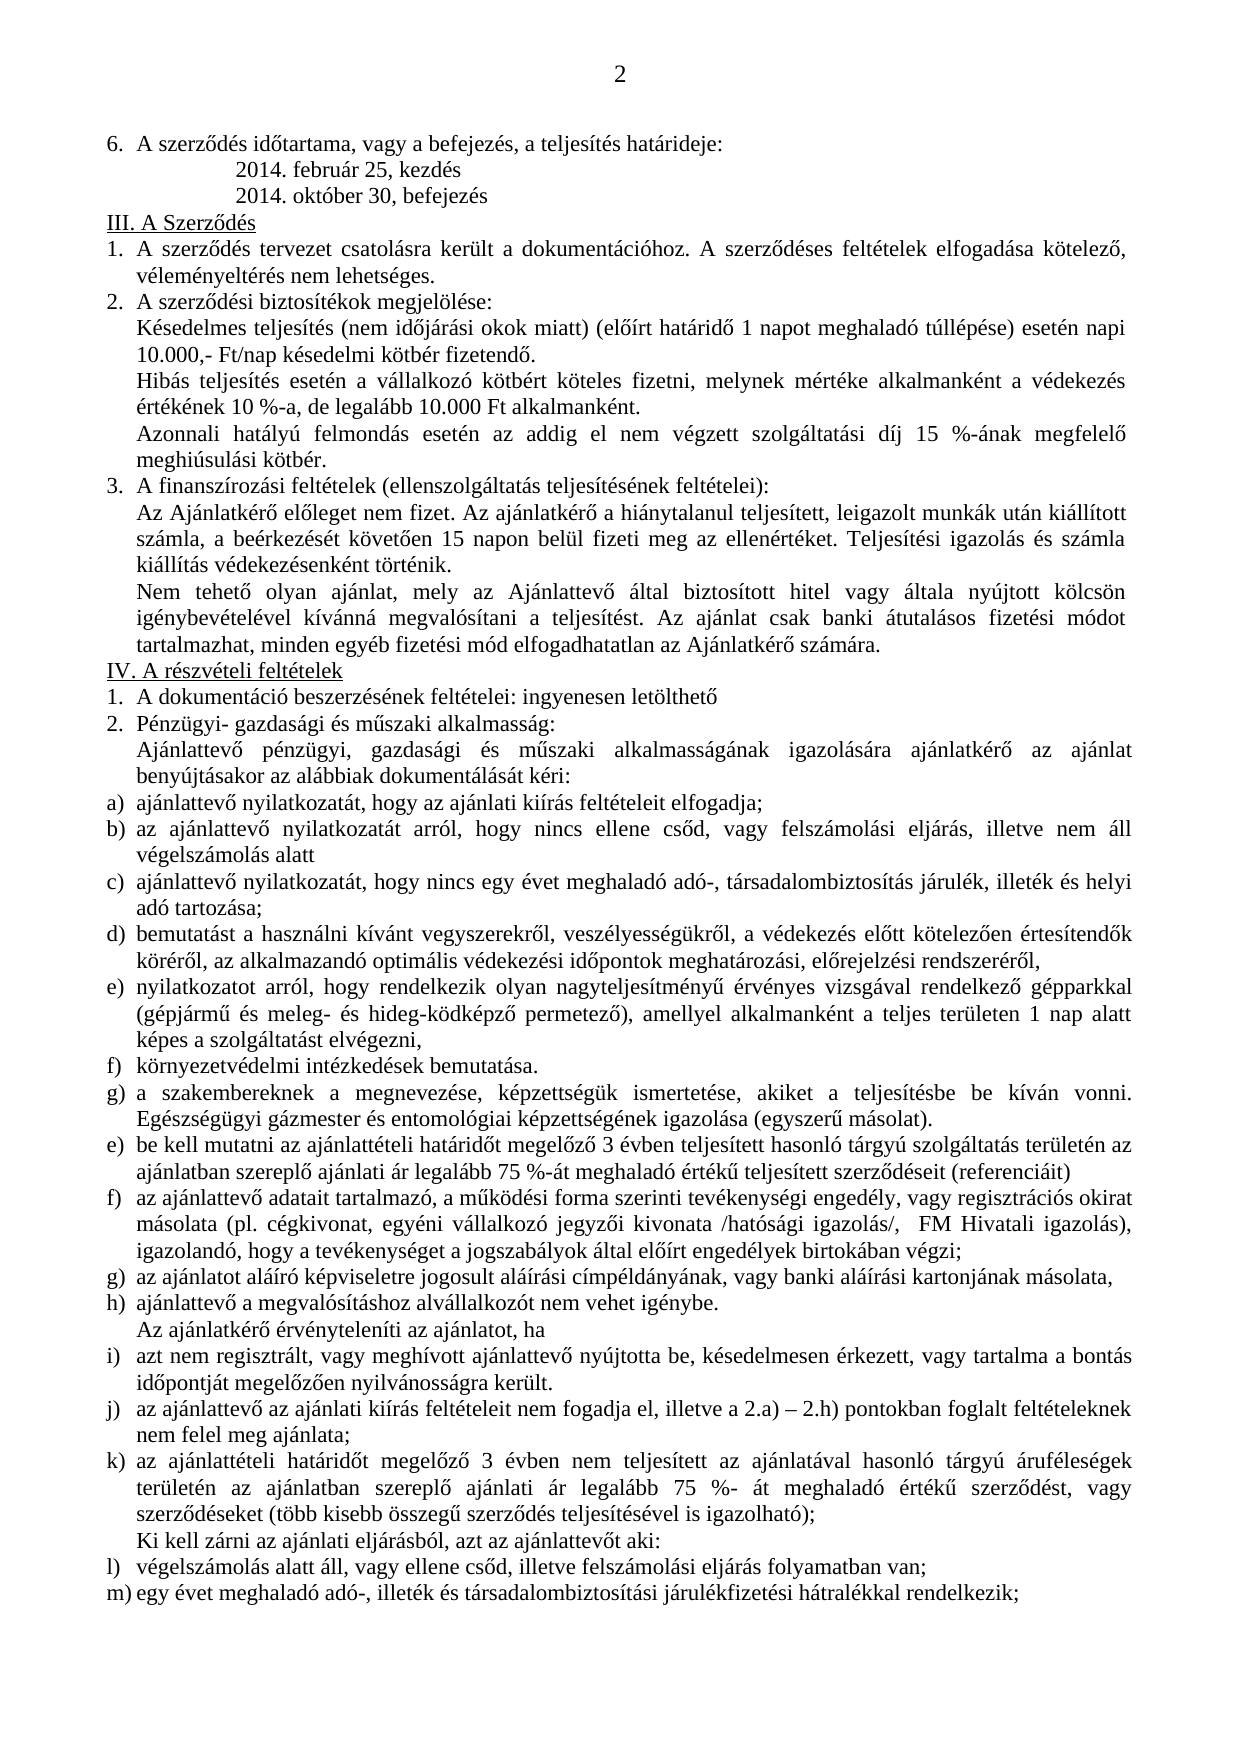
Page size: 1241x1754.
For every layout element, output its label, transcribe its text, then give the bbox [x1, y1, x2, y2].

text 6. A szerződés időtartama, vagy a befejezés, a teljesítés határideje: [106, 130, 1128, 156]
text 2014. október 30, befejezés [144, 183, 1128, 209]
text g) a szakembereknek a megnevezése, képzettségük ismertetése, akiket a teljesítésbe be kíván vonni. Egészségügyi gázmester és entomológiai képzettségének igazolása (egyszerű másolat). [106, 1079, 1134, 1131]
text 1. A szerződés tervezet csatolásra került a dokumentációhoz. A szerződéses feltételek elfogadása kötelező, véleményeltérés nem lehetséges. [106, 235, 1128, 288]
text III. A Szerződés [106, 209, 1128, 235]
text Az ajánlatkérő érvényteleníti az ajánlatot, ha [106, 1316, 1134, 1342]
text m) egy évet meghaladó adó-, illeték és társadalombiztosítási járulékfizetési hátralékkal rendelkezik; [106, 1579, 1134, 1606]
text Hibás teljesítés esetén a vállalkozó kötbért köteles fizetni, melynek mértéke alkalmanként a védekezés értékének 10 %-a, de legalább alkalmanként. [136, 367, 1128, 420]
text 2014. február 25, kezdés [144, 156, 1128, 183]
text h) ajánlattevő a megvalósításhoz alvállalkozót nem vehet igénybe. [106, 1289, 1134, 1316]
text Azonnali hatályú felmondás esetén az addig el nem végzett szolgáltatási díj 15 %-ának megfelelő meghiúsulási kötbér. [136, 420, 1128, 472]
text Ki kell zárni az ajánlati eljárásból, azt az ajánlattevőt aki: [106, 1527, 1134, 1553]
text 3. A finanszírozási feltételek (ellenszolgáltatás teljesítésének feltételei): [106, 472, 1128, 499]
text Az Ajánlatkérő előleget nem fizet. Az ajánlatkérő a hiánytalanul teljesített, leigazolt munkák után kiállított számla, a beérkezését követően 15 napon belül fizeti meg az ellenértéket. Teljesítési igazolás és számla kiállítás védekezésenként történik. [136, 499, 1128, 578]
text Ajánlattevő pénzügyi, gazdasági és műszaki alkalmasságának igazolására ajánlatkérő az ajánlat benyújtásakor az alábbiak dokumentálását kéri: [136, 736, 1134, 789]
text Nem tehető olyan ajánlat, mely az Ajánlattevő által biztosított hitel vagy általa nyújtott kölcsön igénybevételével kívánná megvalósítani a teljesítést. Az ajánlat csak banki átutalásos fizetési módot tartalmazhat, minden egyéb fizetési mód elfogadhatatlan az Ajánlatkérő számára. [136, 578, 1128, 657]
text 2. Pénzügyi- gazdasági és műszaki alkalmasság: [106, 710, 1128, 736]
text IV. A részvételi feltételek [106, 657, 1128, 683]
text 2. A szerződési biztosítékok megjelölése: [106, 288, 1128, 314]
text d) bemutatást a használni kívánt vegyszerekről, veszélyességükről, a védekezés előtt kötelezően értesítendők köréről, az alkalmazandó optimális védekezési időpontok meghatározási, előrejelzési rendszeréről, [106, 921, 1134, 973]
text e) be kell mutatni az ajánlattételi határidőt megelőző 3 évben teljesített hasonló tárgyú szolgáltatás területén az ajánlatban szereplő ajánlati ár legalább 75 %-át meghaladó értékű teljesített szerződéseit (referenciáit) [106, 1131, 1134, 1184]
text e) nyilatkozatot arról, hogy rendelkezik olyan nagyteljesítményű érvényes vizsgával rendelkező gépparkkal (gépjármű és meleg- és hideg-ködképző permetező), amellyel alkalmanként a teljes területen 1 nap alatt képes a szolgáltatást elvégezni, [106, 973, 1134, 1052]
text 1. A dokumentáció beszerzésének feltételei: ingyenesen letölthető [106, 683, 1128, 710]
text j) az ajánlattevő az ajánlati kiírás feltételeit nem fogadja el, illetve a 2.a) – 2.h) pontokban foglalt feltételeknek nem felel meg ajánlata; [106, 1395, 1134, 1448]
text b) az ajánlattevő nyilatkozatát arról, hogy nincs ellene csőd, vagy felszámolási eljárás, illetve nem áll végelszámolás alatt [106, 815, 1134, 868]
text a) ajánlattevő nyilatkozatát, hogy az ajánlati kiírás feltételeit elfogadja; [106, 789, 1134, 815]
text i) azt nem regisztrált, vagy meghívott ajánlattevő nyújtotta be, késedelmesen érkezett, vagy tartalma a bontás időpontját megelőzően nyilvánosságra került. [106, 1342, 1134, 1395]
text l) végelszámolás alatt áll, vagy ellene csőd, illetve felszámolási eljárás folyamatban van; [106, 1553, 1134, 1579]
text g) az ajánlatot aláíró képviseletre jogosult aláírási címpéldányának, vagy banki aláírási kartonjának másolata, [106, 1263, 1134, 1289]
text k) az ajánlattételi határidőt megelőző 3 évben nem teljesített az ajánlatával hasonló tárgyú áruféleségek területén az ajánlatban szereplő ajánlati ár legalább 75 %- át meghaladó értékű szerződést, vagy szerződéseket (több kisebb összegű szerződés teljesítésével is igazolható); [106, 1448, 1134, 1527]
text f) az ajánlattevő adatait tartalmazó, a működési forma szerinti tevékenységi engedély, vagy regisztrációs okirat másolata (pl. cégkivonat, egyéni vállalkozó jegyzői kivonata /hatósági igazolás/, FM Hivatali igazolás), igazolandó, hogy a tevékenységet a jogszabályok által előírt engedélyek birtokában végzi; [106, 1184, 1134, 1263]
text f) környezetvédelmi intézkedések bemutatása. [106, 1052, 1134, 1079]
text c) ajánlattevő nyilatkozatát, hogy nincs egy évet meghaladó adó-, társadalombiztosítás járulék, illeték és helyi adó tartozása; [106, 868, 1134, 921]
text Késedelmes teljesítés (nem időjárási okok miatt) (előírt határidő 1 napot meghaladó túllépése) esetén napi 10.000,- Ft/nap késedelmi kötbér fizetendő. [136, 314, 1128, 367]
